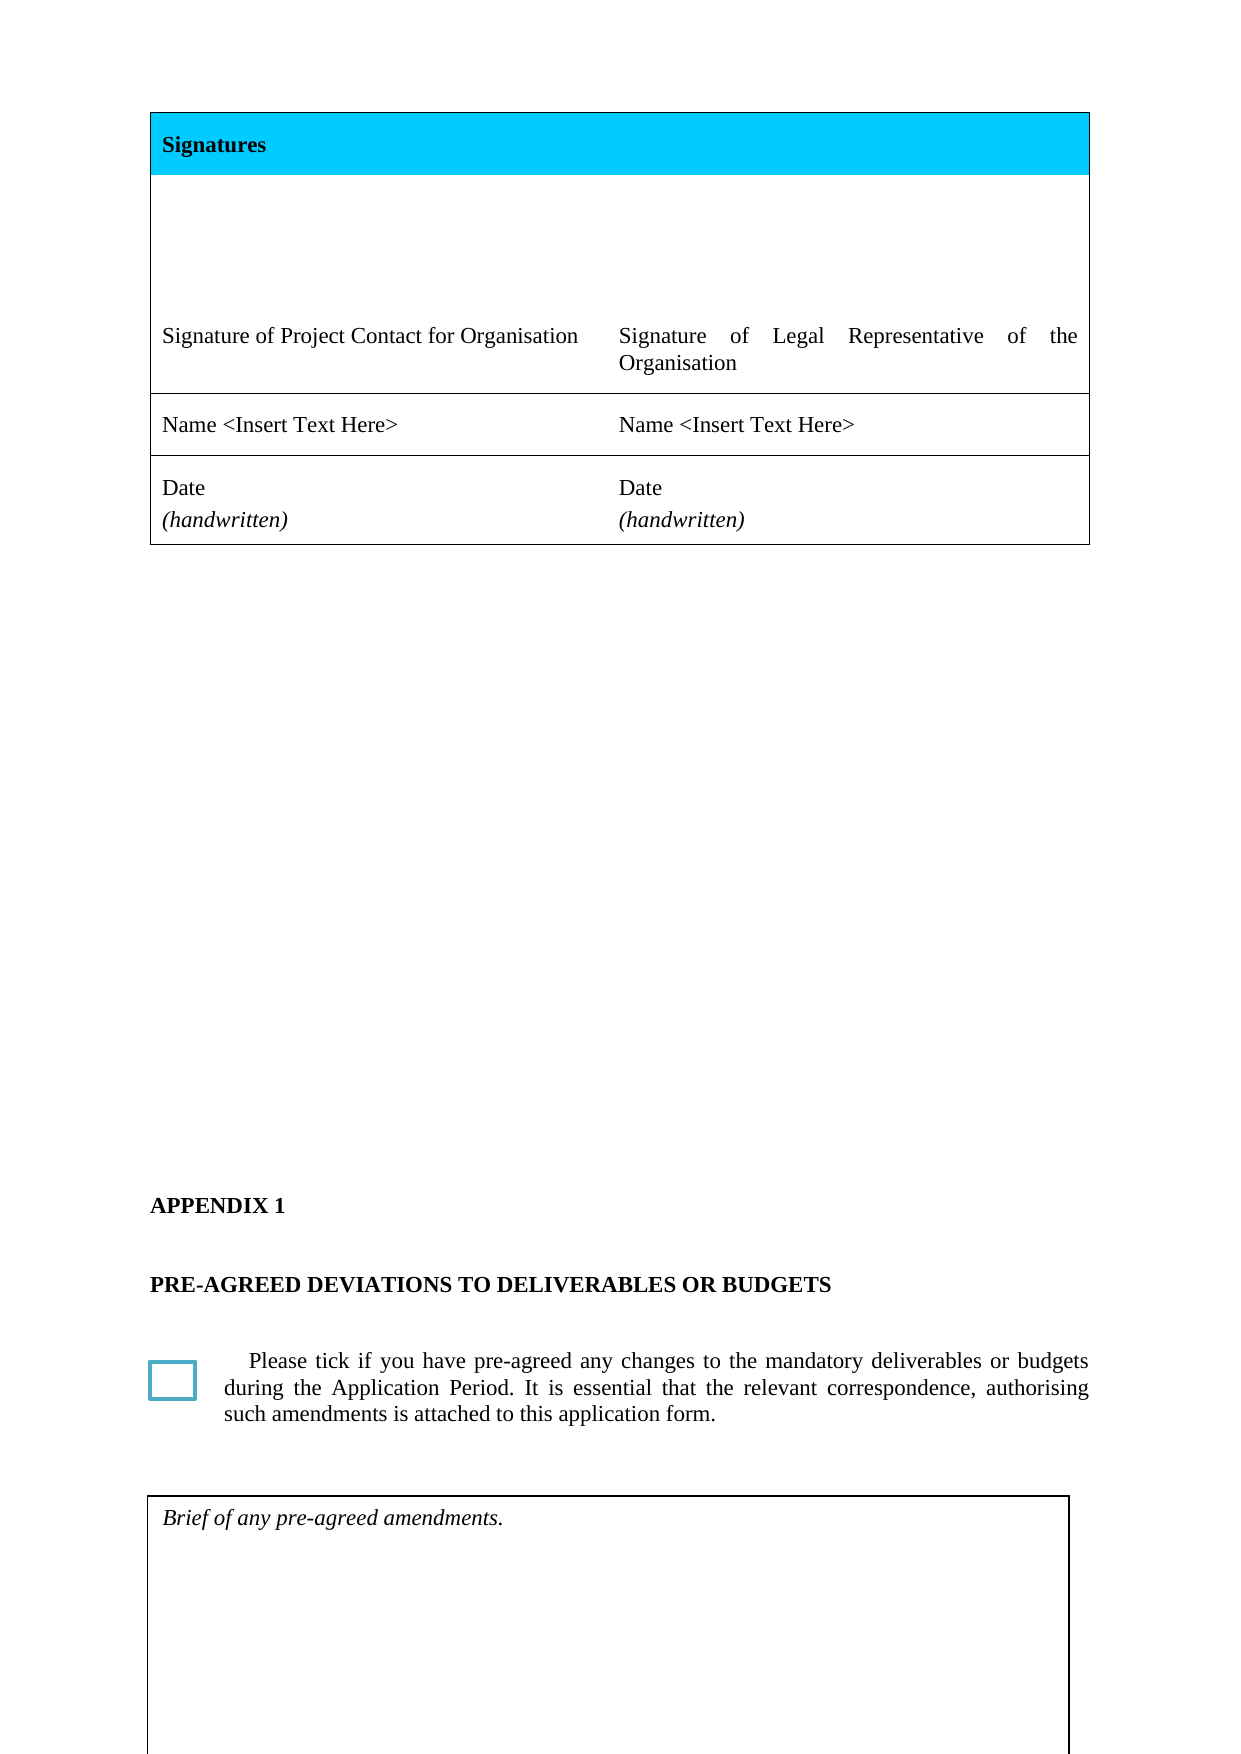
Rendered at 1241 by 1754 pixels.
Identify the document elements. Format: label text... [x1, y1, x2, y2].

table_cell Signature of Project Contact for Organisation [151, 175, 607, 393]
table_cell Signatures [151, 113, 1089, 175]
text PRE-AGREED DEVIATIONS TO DELIVERABLES OR BUDGETS [150, 1271, 1090, 1297]
table_cell Name brian warrington [608, 394, 1089, 455]
text Please tick if you have pre-agreed any changes to the mandatory deliverables or budgets during the Application Period. It is essential that the relevant correspondence, authorising such amendments is attached to this application form. [150, 1348, 1090, 1427]
text APPENDIX 1 [150, 1192, 1090, 1218]
table_cell Date (handwritten) [608, 456, 1089, 544]
table_cell Name brian warrington [151, 394, 607, 455]
table_cell Date (handwritten) [151, 456, 607, 544]
table_cell Signature of Legal Representative of the Organisation [608, 175, 1089, 393]
